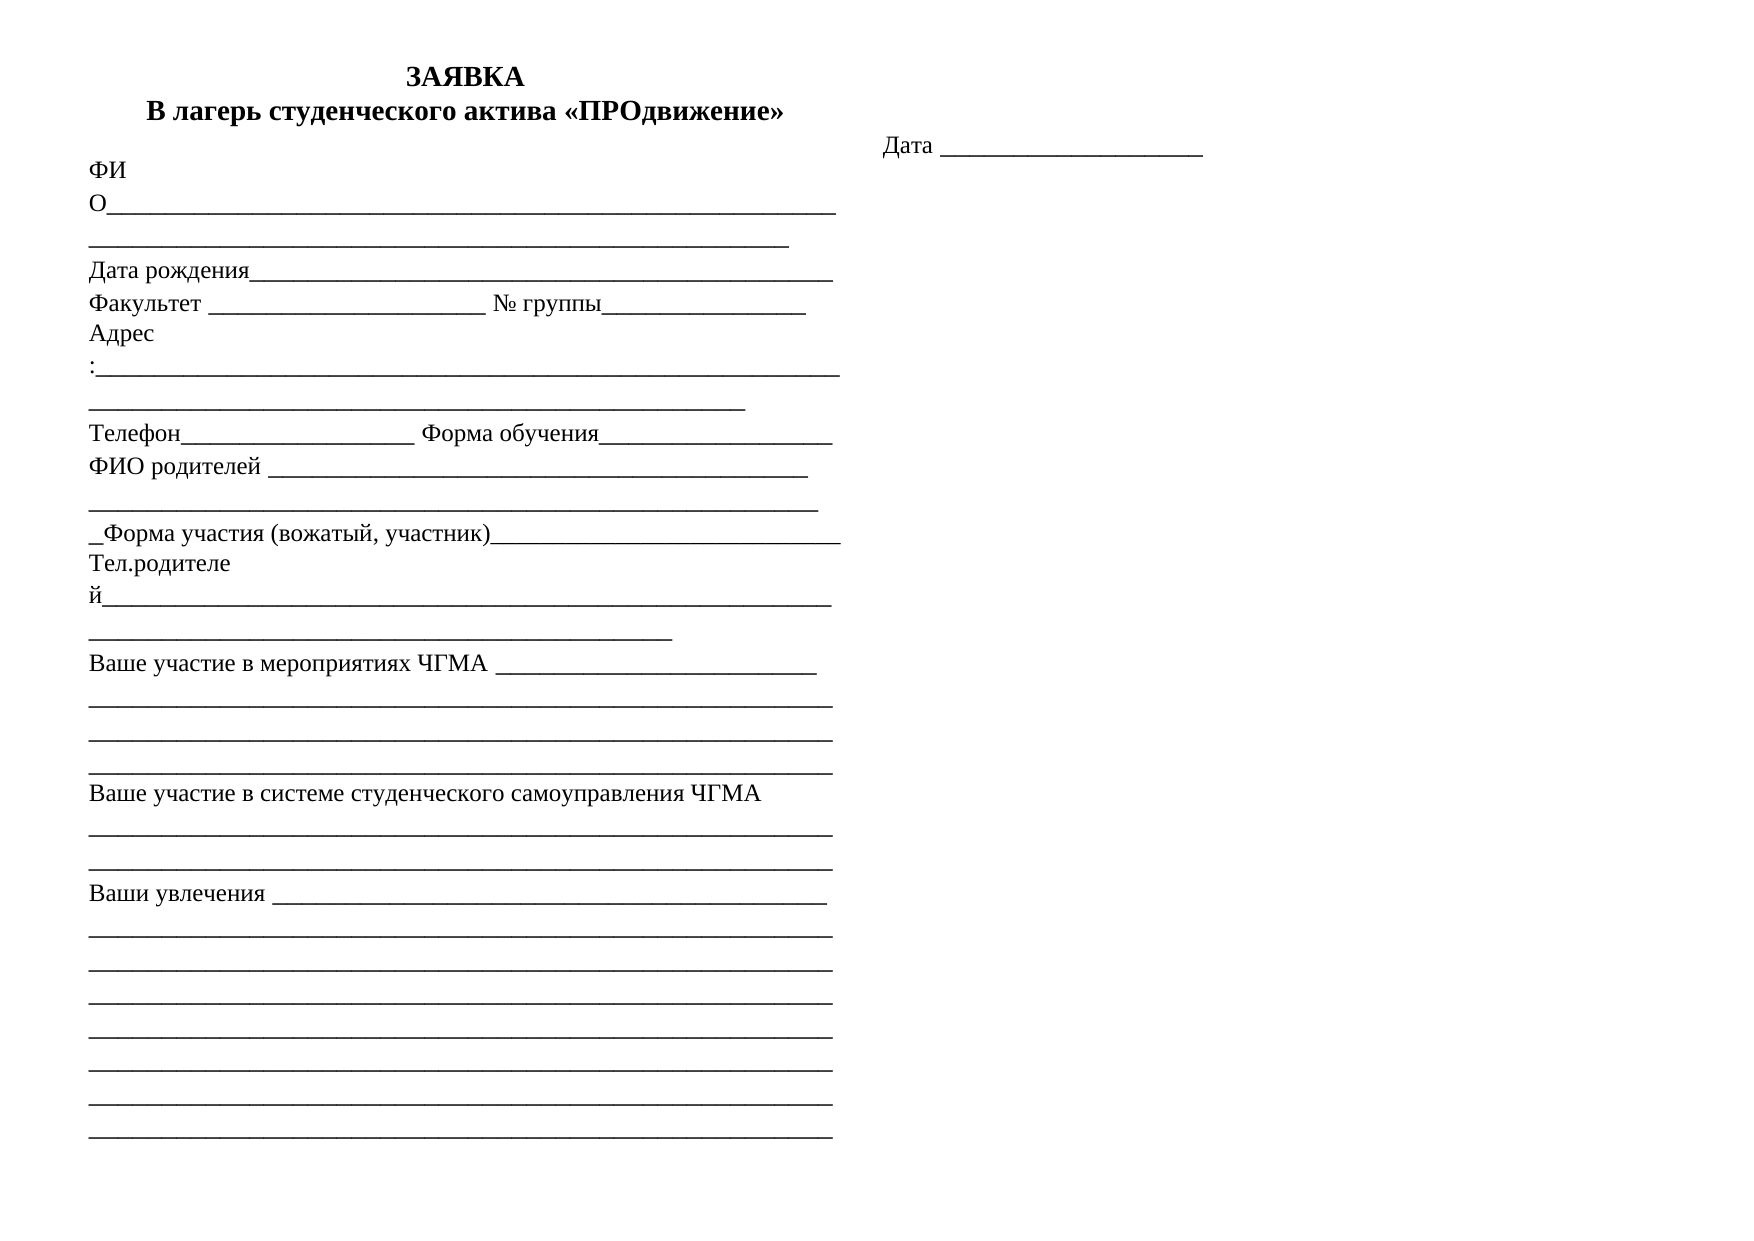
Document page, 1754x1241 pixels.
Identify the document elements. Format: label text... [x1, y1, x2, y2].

text Ваше участие в системе студенческого самоуправления ЧГМА ______________________________________________________________________________________________________ [89, 778, 842, 874]
text ___________________________________________________ [89, 1008, 842, 1041]
text Адрес:________________________________________________________________________________________________ [89, 318, 842, 414]
text В лагерь студенческого актива «ПРОдвижение» [89, 93, 842, 126]
text Ваше участие в мероприятиях ЧГМА ______________________ _________________________________________________________________________________________________________________________________________________________ [89, 644, 842, 778]
text ФИО__________________________________________________________________________________________________ [89, 155, 842, 251]
text Ваши увлечения ______________________________________ _________________________________________________________________________________________________________________________________________________________ [89, 874, 842, 1008]
text ___________________________________________________ [89, 1075, 842, 1108]
text Дата __________________ [883, 126, 1636, 160]
text Телефон________________ Форма обучения________________ [89, 414, 842, 447]
text ФИО родителей _____________________________________ ___________________________________________________Форма участия (вожатый, участник)____________________________ [89, 447, 842, 548]
text ___________________________________________________ [89, 1108, 842, 1142]
text ___________________________________________________ [89, 1041, 842, 1075]
text Тел.родителей__________________________________________________________________________________________ [89, 548, 842, 644]
text Факультет ___________________ № группы______________ [89, 284, 842, 318]
text ЗАЯВКА [89, 59, 842, 93]
text Дата рождения________________________________________ [89, 251, 842, 284]
